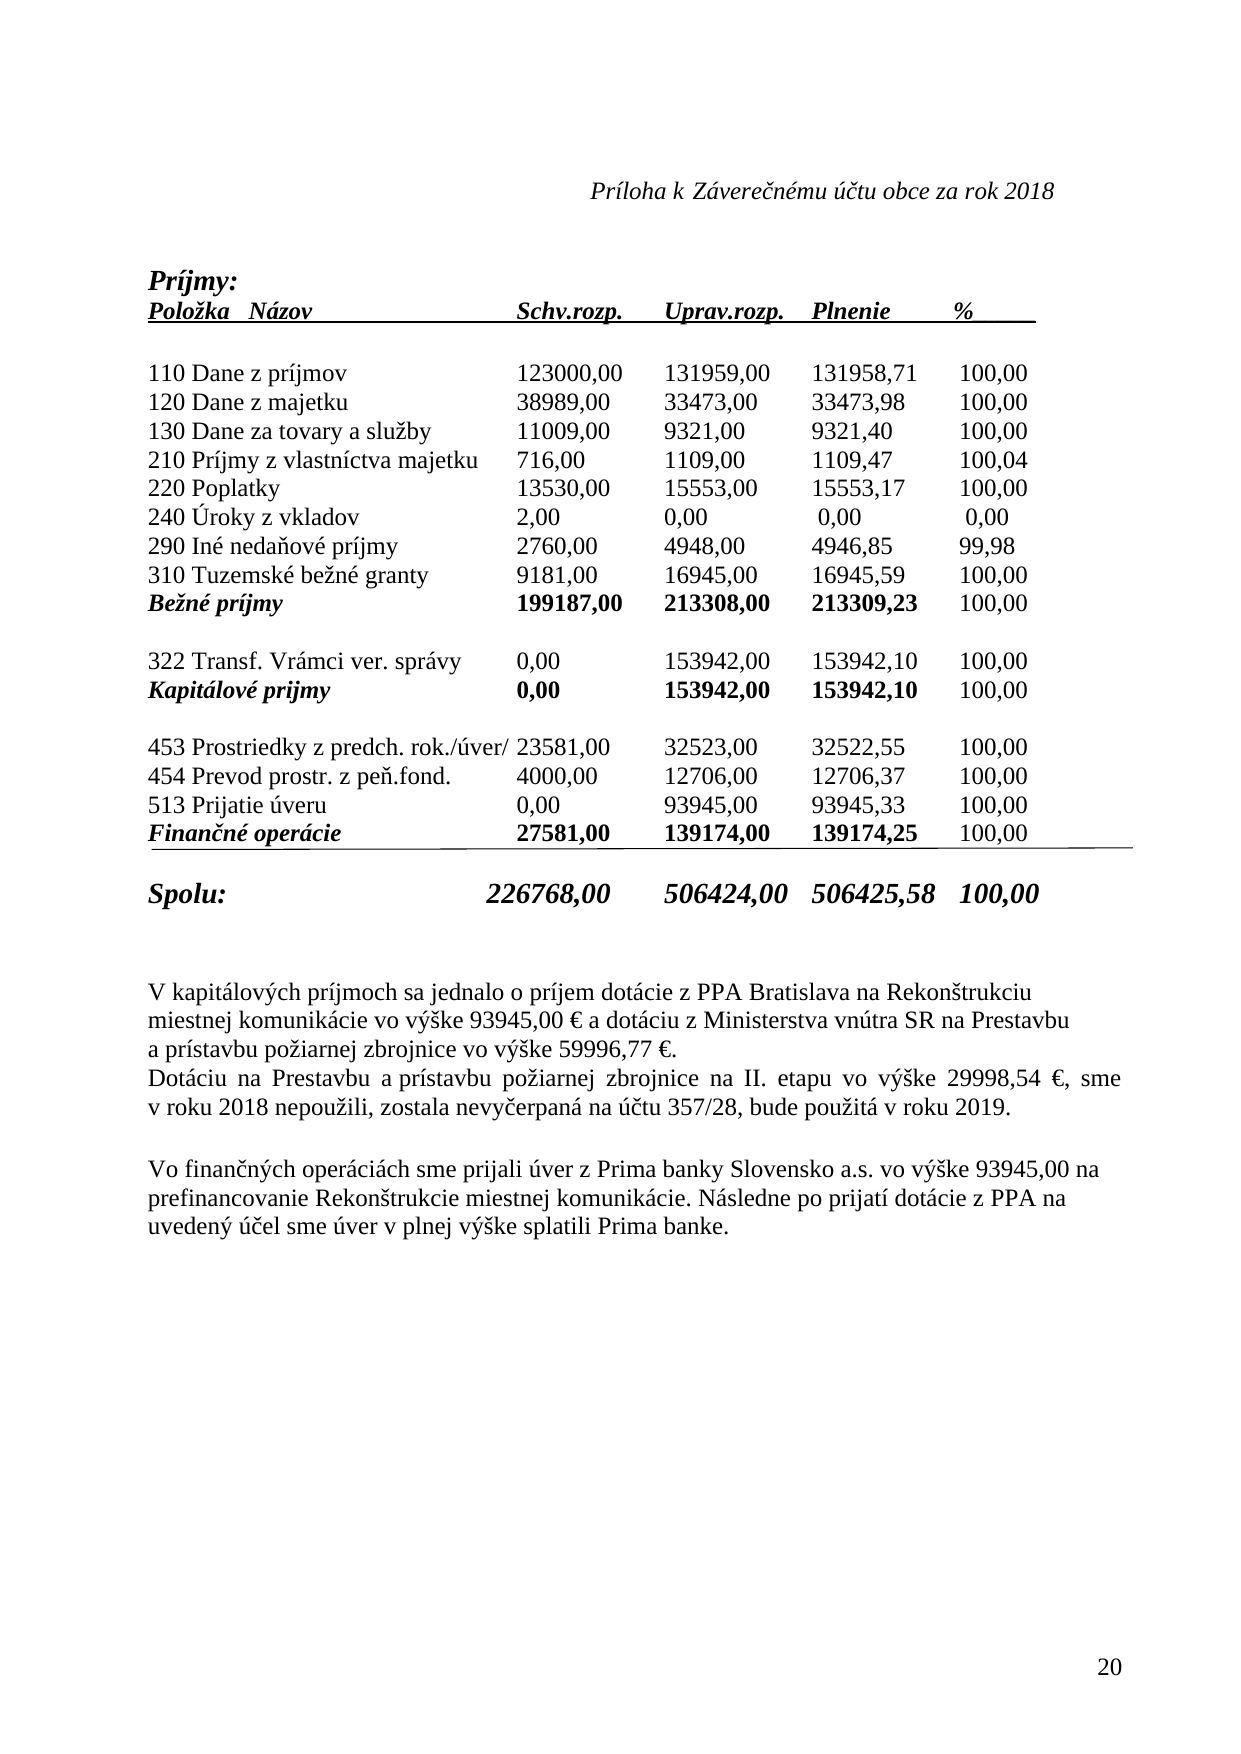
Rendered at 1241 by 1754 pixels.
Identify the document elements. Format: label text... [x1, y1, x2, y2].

text Bežné príjmy 199187,00 213308,00 213309,23 100,00 [148, 588, 1122, 617]
text 240 Úroky z vkladov 2,00 0,00 0,00 0,00 [148, 502, 1122, 531]
text 130 Dane za tovary a služby 11009,00 9321,00 9321,40 100,00 [148, 416, 1122, 445]
text 513 Prijatie úveru 0,00 93945,00 93945,33 100,00 [148, 790, 1122, 818]
text Vo finančných operáciách sme prijali úver z Prima banky Slovensko a.s. vo výške 93945,00 na prefinancovanie Rekonštrukcie miestnej komunikácie. Následne po prijatí dotácie z PPA na uvedený účel sme úver v plnej výške splatili Prima banke. [148, 1154, 1122, 1240]
text 210 Príjmy z vlastníctva majetku 716,00 1109,00 1109,47 100,04 [148, 445, 1122, 473]
text 120 Dane z majetku 38989,00 33473,00 33473,98 100,00 [148, 387, 1122, 416]
text Príjmy: [148, 263, 1122, 296]
text 110 Dane z príjmov 123000,00 131959,00 131958,71 100,00 [148, 358, 1122, 387]
text Spolu: 226768,00 506424,00 506425,58 100,00 [148, 876, 1122, 909]
text Príloha k Záverečnému účtu obce za rok 2018 [148, 176, 1122, 205]
text 220 Poplatky 13530,00 15553,00 15553,17 100,00 [148, 473, 1122, 502]
text 290 Iné nedaňové príjmy 2760,00 4948,00 4946,85 99,98 [148, 531, 1122, 560]
text 453 Prostriedky z predch. rok./úver/ 23581,00 32523,00 32522,55 100,00 [148, 732, 1122, 761]
text Položka Názov Schv.rozp. Uprav.rozp. Plnenie %_____ [148, 296, 1122, 325]
text 322 Transf. Vrámci ver. správy 0,00 153942,00 153942,10 100,00 [148, 646, 1122, 675]
text 310 Tuzemské bežné granty 9181,00 16945,00 16945,59 100,00 [148, 560, 1122, 588]
text Finančné operácie 27581,00 139174,00 139174,25 100,00 [148, 818, 1122, 847]
text Kapitálové prijmy 0,00 153942,00 153942,10 100,00 [148, 675, 1122, 703]
text Dotáciu na Prestavbu a prístavbu požiarnej zbrojnice na II. etapu vo výške 29998,54 €, sme v roku 2018 nepoužili, zostala nevyčerpaná na účtu 357/28, bude použitá v roku 2019. [148, 1063, 1122, 1120]
text V kapitálových príjmoch sa jednalo o príjem dotácie z PPA Bratislava na Rekonštrukciu miestnej komunikácie vo výške 93945,00 € a dotáciu z Ministerstva vnútra SR na Prestavbu a prístavbu požiarnej zbrojnice vo výške 59996,77 €. [148, 977, 1122, 1063]
text 454 Prevod prostr. z peň.fond. 4000,00 12706,00 12706,37 100,00 [148, 761, 1122, 790]
